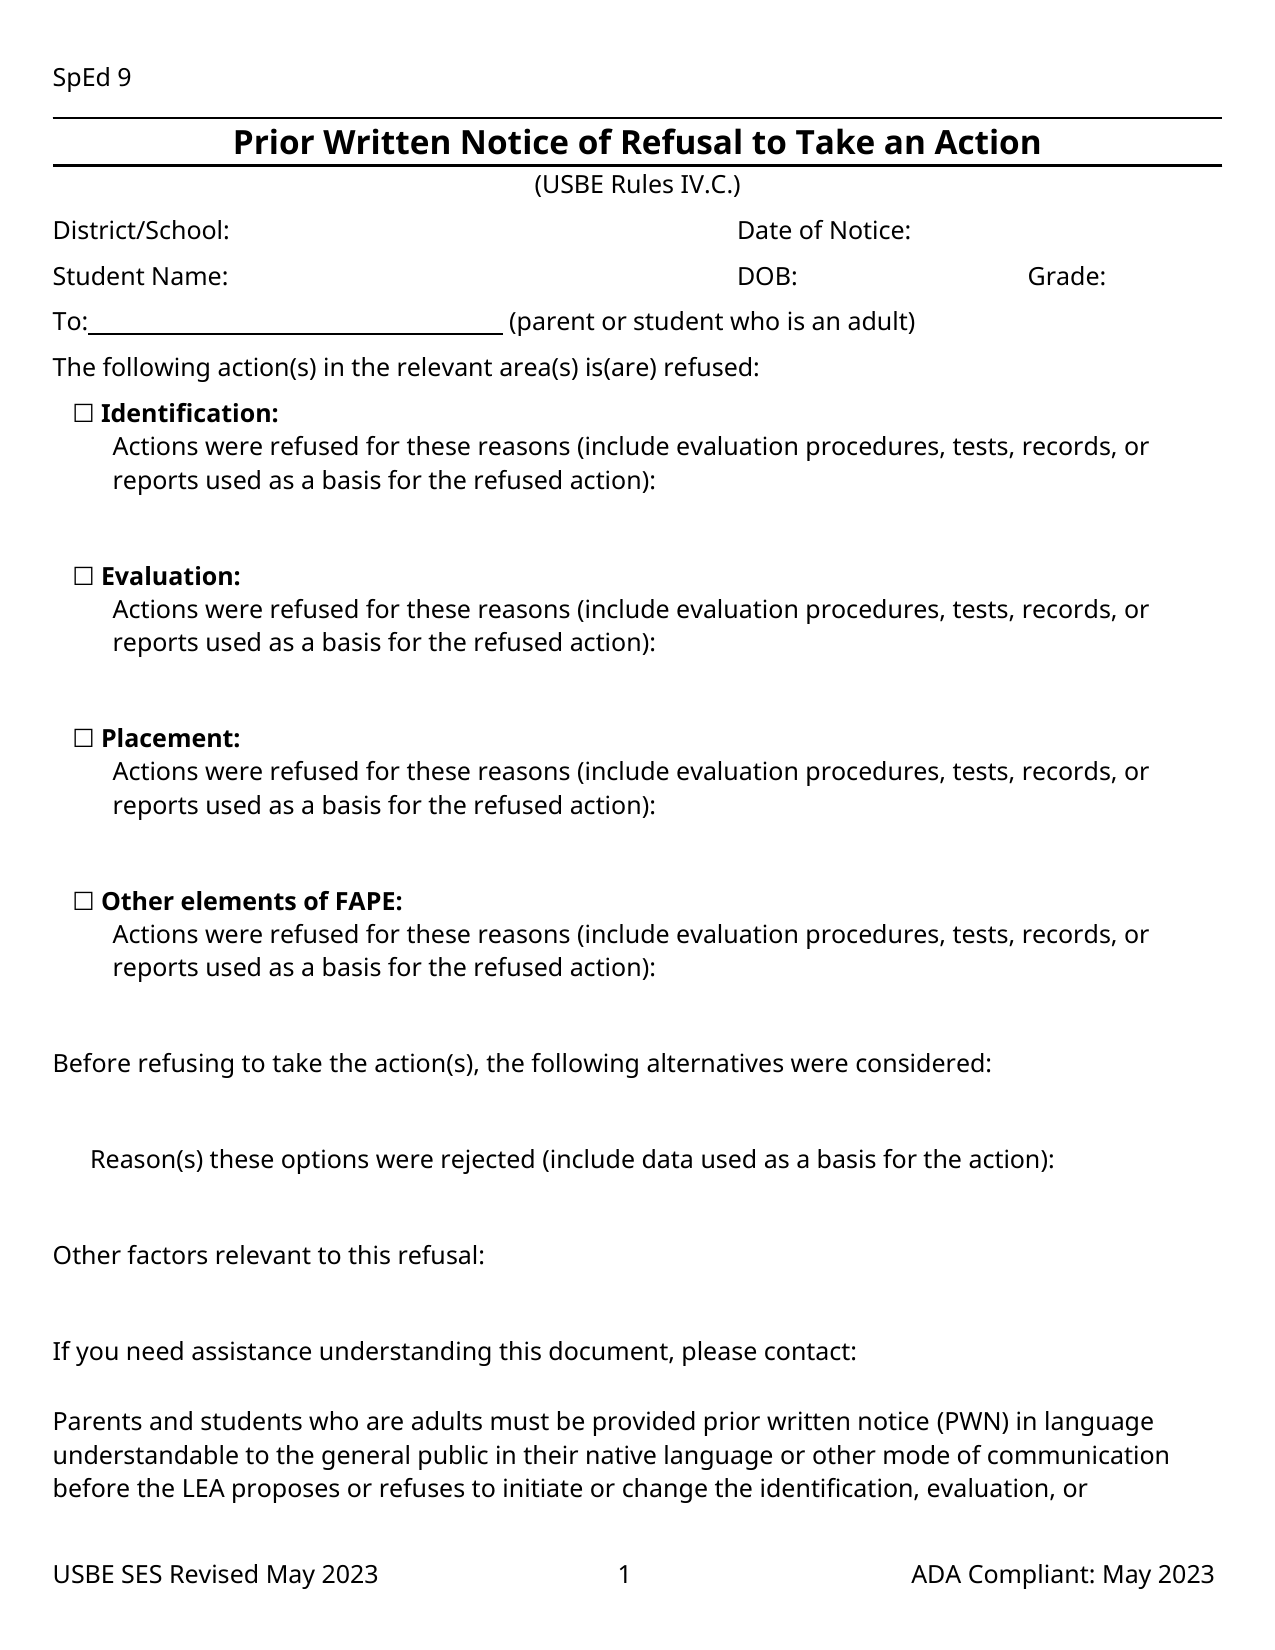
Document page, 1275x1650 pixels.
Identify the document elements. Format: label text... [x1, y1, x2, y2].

text Actions were refused for these reasons (include evaluation procedures, tests, records, or reports used as a basis for the refused action): [112, 592, 1222, 658]
text To: (parent or student who is an adult) [52, 304, 1222, 337]
text Identification: [72, 396, 1222, 429]
text The following action(s) in the relevant area(s) is(are) refused: [52, 350, 1222, 383]
text Evaluation: [72, 558, 1222, 592]
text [52, 1404, 1222, 1504]
subtitle Prior Written Notice of Refusal to Take an Action [52, 118, 1222, 167]
text Other factors relevant to this refusal: [52, 1237, 1222, 1271]
text District/School: Date of Notice: [52, 212, 1222, 246]
text (USBE Rules IV.C.) [52, 167, 1222, 200]
text Reason(s) these options were rejected (include data used as a basis for the action): [90, 1142, 1222, 1175]
text Before refusing to take the action(s), the following alternatives were considered: [52, 1046, 1222, 1079]
text Actions were refused for these reasons (include evaluation procedures, tests, records, or reports used as a basis for the refused action): [112, 429, 1222, 496]
text If you need assistance understanding this document, please contact: [52, 1333, 1222, 1367]
text Placement: [72, 721, 1222, 754]
text Actions were refused for these reasons (include evaluation procedures, tests, records, or reports used as a basis for the refused action): [112, 917, 1222, 983]
text Actions were refused for these reasons (include evaluation procedures, tests, records, or reports used as a basis for the refused action): [112, 754, 1222, 821]
text Student Name: DOB: Grade: [52, 258, 1222, 292]
text Other elements of FAPE: [72, 883, 1222, 917]
